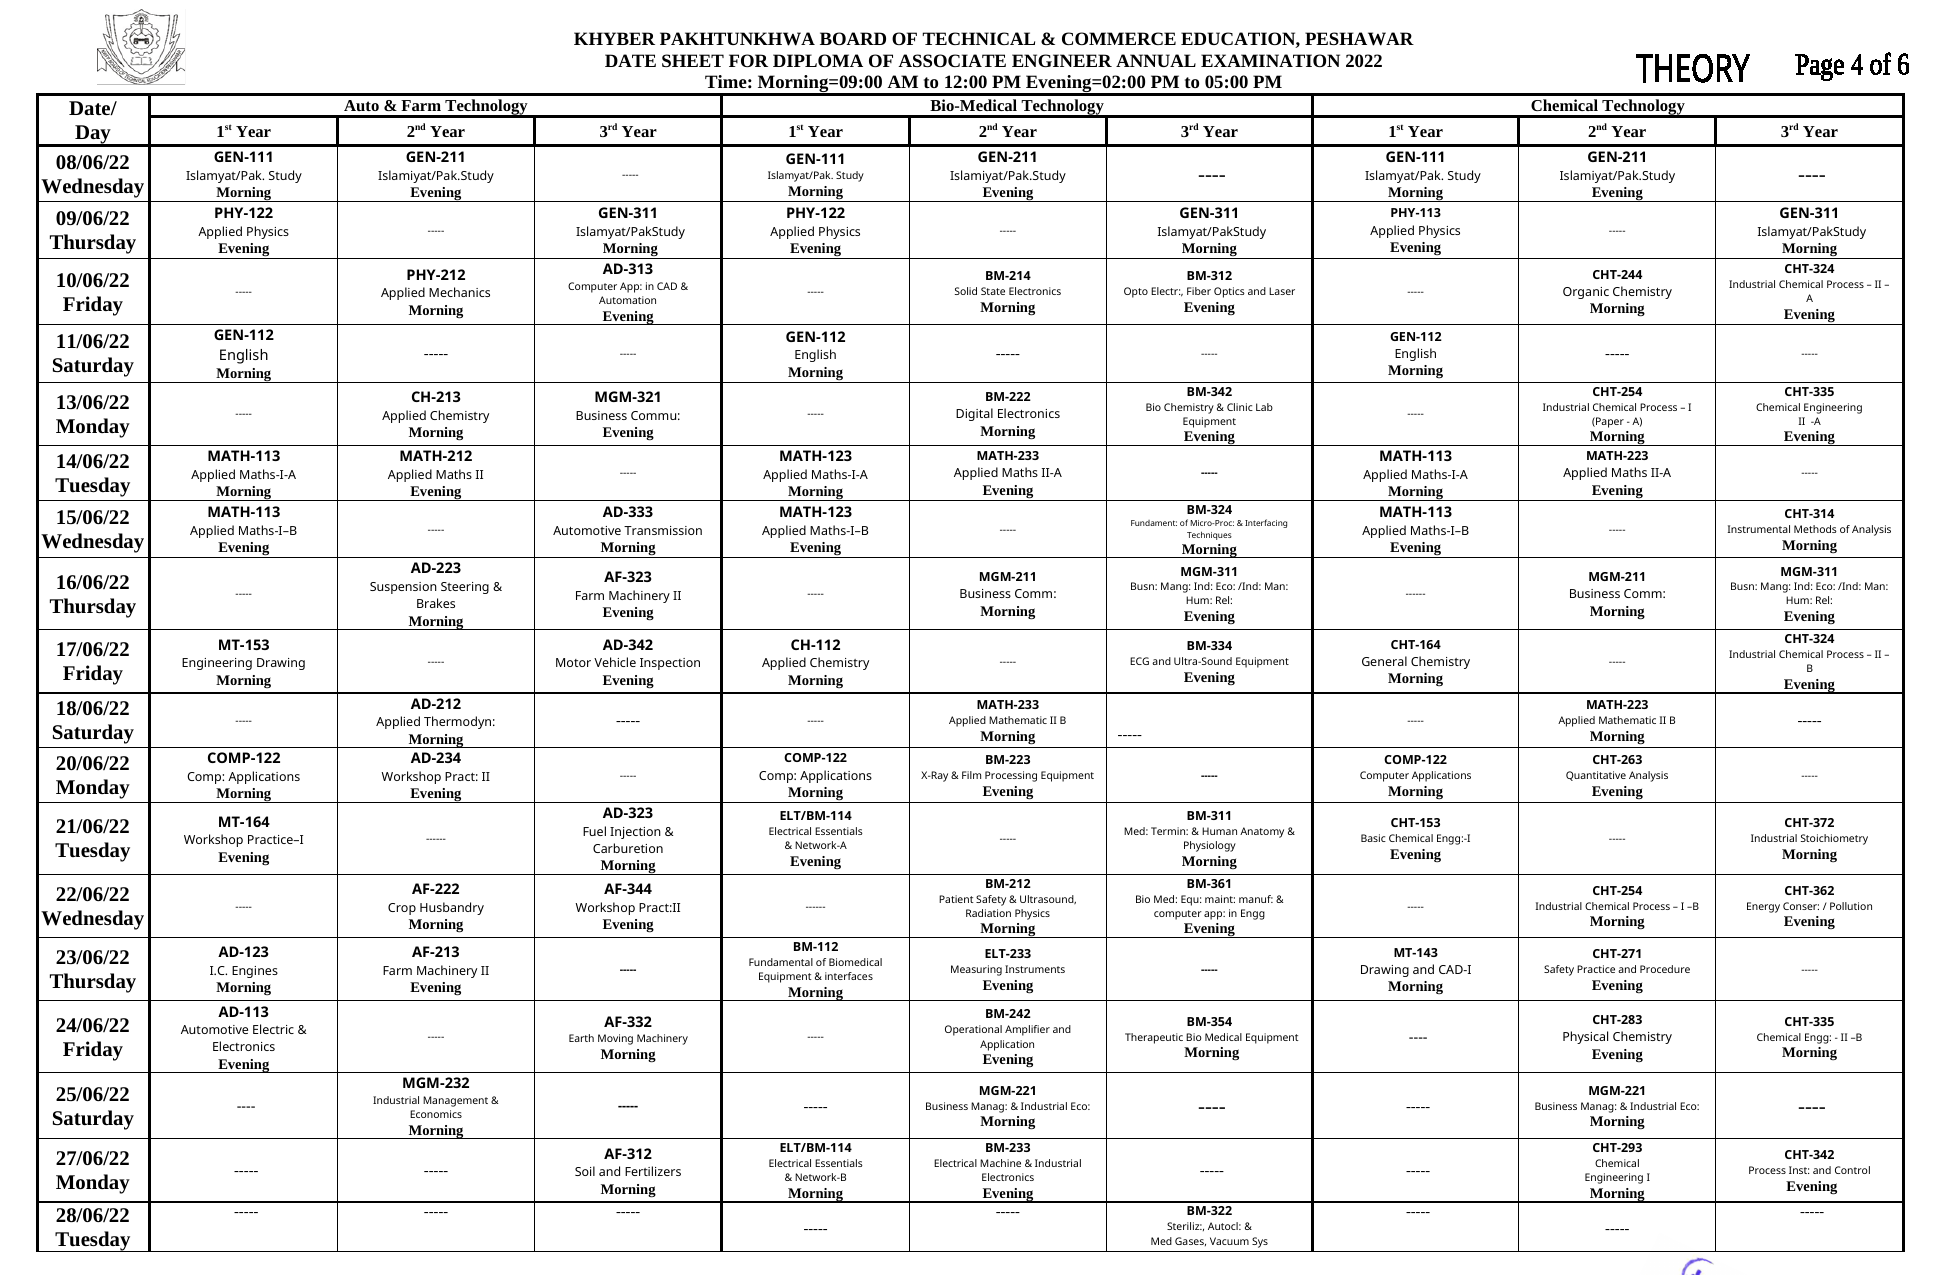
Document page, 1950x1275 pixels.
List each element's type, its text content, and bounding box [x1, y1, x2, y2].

table_cell ----- [1107, 748, 1311, 802]
table_cell ----- [1314, 1073, 1518, 1138]
table_cell ELT/BM-114 Electrical Essentials & Network-B Morning [723, 1139, 909, 1201]
table_cell AD-333 Automotive Transmission Morning [535, 501, 720, 557]
table_cell PHY-113 Applied Physics Evening [1314, 202, 1518, 258]
table_cell BM-112 Fundamental of Biomedical Equipment & interfaces Morning [723, 938, 909, 1000]
table_cell MGM-321 Business Commu: Evening [535, 383, 720, 445]
table_cell COMP-122 Comp: Applications Morning [151, 748, 337, 802]
table_cell 2nd Year [911, 118, 1105, 144]
table_cell GEN-211 Islamiyat/Pak.Study Evening [1519, 147, 1715, 201]
table_cell 14/06/22 Tuesday [39, 446, 148, 500]
table_cell AF-344 Workshop Pract:II Evening [535, 875, 720, 937]
table_cell AD-342 Motor Vehicle Inspection Evening [535, 630, 720, 692]
table_cell MGM-221 Business Manag: & Industrial Eco: Morning [1519, 1073, 1715, 1138]
table_cell 1st Year [151, 118, 336, 144]
table_cell AD-212 Applied Thermodyn: Morning [338, 694, 534, 747]
table_cell CHT-372 Industrial Stoichiometry Morning [1716, 803, 1902, 874]
table_cell BM-324 Fundament: of Micro-Proc: & Interfacing Techniques Morning [1107, 501, 1311, 557]
table_cell 08/06/22 Wednesday [39, 147, 148, 201]
table_cell ----- [1716, 694, 1902, 747]
table_cell CHT-254 Industrial Chemical Process – I (Paper - A) Morning [1519, 383, 1715, 445]
table_cell ----- [910, 803, 1106, 874]
table_cell AF-332 Earth Moving Machinery Morning [535, 1001, 720, 1072]
table_cell CH-213 Applied Chemistry Morning [338, 383, 534, 445]
table_cell ---- [1107, 147, 1311, 201]
table_cell BM-312 Opto Electr:, Fiber Optics and Laser Evening [1107, 259, 1311, 324]
table_cell 1st Year [723, 118, 908, 144]
table_header Date/ Day [39, 96, 148, 144]
table_cell ----- [1519, 630, 1715, 692]
table_cell ------ [723, 875, 909, 937]
text DATE SHEET FOR DIPLOMA OF ASSOCIATE ENGINEER ANNUAL EXAMINATION 2022 [112, 50, 1875, 71]
table_cell CHT-271 Safety Practice and Procedure Evening [1519, 938, 1715, 1000]
table_cell MGM-211 Business Comm: Morning [1519, 558, 1715, 629]
table_cell GEN-112 English Morning [151, 325, 337, 382]
table_cell ----- [910, 202, 1106, 258]
table_cell GEN-111 Islamyat/Pak. Study Morning [723, 147, 909, 201]
table_cell ----- [338, 325, 534, 382]
table_cell BM-242 Operational Amplifier and Application Evening [910, 1001, 1106, 1072]
table_cell ----- [338, 1203, 534, 1251]
table_header Chemical Technology [1314, 96, 1902, 115]
table_cell AD-313 Computer App: in CAD & Automation Evening [535, 259, 720, 324]
table_cell MATH-113 Applied Maths-I-A Morning [1314, 446, 1518, 500]
table_cell ------ [338, 803, 534, 874]
table_cell CHT-263 Quantitative Analysis Evening [1519, 748, 1715, 802]
table_cell 28/06/22 Tuesday [39, 1203, 148, 1251]
table_cell CHT-153 Basic Chemical Engg:-I Evening [1314, 803, 1518, 874]
table_cell ----- [1519, 325, 1715, 382]
table_cell CHT-164 General Chemistry Morning [1314, 630, 1518, 692]
table_cell ----- [723, 558, 909, 629]
table_cell COMP-122 Comp: Applications Morning [723, 748, 909, 802]
table_cell 11/06/22 Saturday [39, 325, 148, 382]
table_cell ---- [1716, 1073, 1902, 1138]
table_cell MATH-113 Applied Maths-I–B Evening [151, 501, 337, 557]
table_cell ---- [151, 1073, 337, 1138]
table_cell 25/06/22 Saturday [39, 1073, 148, 1138]
table_cell ----- [1107, 1139, 1311, 1201]
table_cell 3rd Year [1717, 118, 1902, 144]
table_cell CHT-324 Industrial Chemical Process – II – A Evening [1716, 259, 1902, 324]
table_cell ---- [1314, 1001, 1518, 1072]
table_cell 17/06/22 Friday [39, 630, 148, 692]
table_cell MATH-113 Applied Maths-I-A Morning [151, 446, 337, 500]
table_cell ----- [338, 202, 534, 258]
table_cell ----- [910, 630, 1106, 692]
table_cell 3rd Year [1108, 118, 1311, 144]
table_cell 10/06/22 Friday [39, 259, 148, 324]
table_cell MGM-311 Busn: Mang: Ind: Eco: /Ind: Man: Hum: Rel: Evening [1716, 558, 1902, 629]
table_cell AF-213 Farm Machinery II Evening [338, 938, 534, 1000]
table_cell ----- [535, 325, 720, 382]
table_cell ----- [1314, 1203, 1518, 1251]
table_cell ----- [1107, 694, 1311, 747]
table_cell MGM-221 Business Manag: & Industrial Eco: Morning [910, 1073, 1106, 1138]
table_cell BM-212 Patient Safety & Ultrasound, Radiation Physics Morning [910, 875, 1106, 937]
table_cell 1st Year [1314, 118, 1517, 144]
table_header Auto & Farm Technology [151, 96, 720, 115]
table_cell AF-312 Soil and Fertilizers Morning [535, 1139, 720, 1201]
table_cell ----- [1107, 938, 1311, 1000]
table_cell MT-164 Workshop Practice–I Evening [151, 803, 337, 874]
table_cell ----- [338, 501, 534, 557]
table_cell ----- [723, 383, 909, 445]
table_cell 16/06/22 Thursday [39, 558, 148, 629]
table_cell BM-222 Digital Electronics Morning [910, 383, 1106, 445]
table_cell AD-223 Suspension Steering & Brakes Morning [338, 558, 534, 629]
table_cell ----- [535, 694, 720, 747]
table_cell AD-113 Automotive Electric & Electronics Evening [151, 1001, 337, 1072]
table_cell CHT-335 Chemical Engg: - II –B Morning [1716, 1001, 1902, 1072]
table_cell CHT-254 Industrial Chemical Process – I –B Morning [1519, 875, 1715, 937]
table_cell MATH-123 Applied Maths-I–B Evening [723, 501, 909, 557]
table_cell ----- [151, 558, 337, 629]
table_cell GEN-111 Islamyat/Pak. Study Morning [151, 147, 337, 201]
table_cell ------ [1314, 558, 1518, 629]
table_cell ---- [1716, 147, 1902, 201]
table_cell ----- [535, 938, 720, 1000]
table_cell 18/06/22 Saturday [39, 694, 148, 747]
table_cell AD-234 Workshop Pract: II Evening [338, 748, 534, 802]
table_cell CHT-362 Energy Conser: / Pollution Evening [1716, 875, 1902, 937]
table_cell MT-143 Drawing and CAD-I Morning [1314, 938, 1518, 1000]
table_cell GEN-311 Islamyat/PakStudy Morning [1716, 202, 1902, 258]
table_cell MT-153 Engineering Drawing Morning [151, 630, 337, 692]
table_cell ----- [535, 1203, 720, 1251]
table_cell 2nd Year [1520, 118, 1714, 144]
table_cell ----- [1716, 1203, 1902, 1251]
table_cell GEN-211 Islamiyat/Pak.Study Evening [338, 147, 534, 201]
table_cell CHT-244 Organic Chemistry Morning [1519, 259, 1715, 324]
table_cell GEN-311 Islamyat/PakStudy Morning [1107, 202, 1311, 258]
table_cell 3rd Year [536, 118, 720, 144]
table_cell ----- [1107, 446, 1311, 500]
text Time: Morning=09:00 AM to 12:00 PM Evening=02:00 PM to 05:00 PM [112, 71, 1875, 93]
table_cell CHT-335 Chemical Engineering II -A Evening [1716, 383, 1902, 445]
table_cell ---- [1107, 1073, 1311, 1138]
table_cell ----- [1314, 259, 1518, 324]
table_cell ----- [1519, 1203, 1715, 1251]
table_cell ----- [1519, 202, 1715, 258]
table_cell CH-112 Applied Chemistry Morning [723, 630, 909, 692]
table_cell PHY-212 Applied Mechanics Morning [338, 259, 534, 324]
table_cell 09/06/22 Thursday [39, 202, 148, 258]
table_cell AD-123 I.C. Engines Morning [151, 938, 337, 1000]
table_cell ----- [151, 259, 337, 324]
table_cell ----- [535, 748, 720, 802]
table_cell ----- [151, 694, 337, 747]
table_cell MATH-223 Applied Maths II-A Evening [1519, 446, 1715, 500]
table_cell ----- [151, 875, 337, 937]
table_cell 2nd Year [339, 118, 533, 144]
text KHYBER PAKHTUNKHWA BOARD OF TECHNICAL & COMMERCE EDUCATION, PESHAWAR [112, 28, 1875, 50]
table_cell GEN-111 Islamyat/Pak. Study Morning [1314, 147, 1518, 201]
table_cell ----- [723, 1073, 909, 1138]
table_cell BM-233 Electrical Machine & Industrial Electronics Evening [910, 1139, 1106, 1201]
table_cell MGM-232 Industrial Management & Economics Morning [338, 1073, 534, 1138]
table_cell ----- [1314, 1139, 1518, 1201]
table_cell CHT-342 Process Inst: and Control Evening [1716, 1139, 1902, 1201]
table_cell ----- [723, 694, 909, 747]
table_cell MATH-233 Applied Maths II-A Evening [910, 446, 1106, 500]
table_cell 15/06/22 Wednesday [39, 501, 148, 557]
table_cell ----- [723, 1203, 909, 1251]
table_cell PHY-122 Applied Physics Evening [151, 202, 337, 258]
table_cell ----- [535, 446, 720, 500]
table_cell ----- [1716, 446, 1902, 500]
picture [1640, 1252, 1746, 1275]
table_cell ----- [1314, 383, 1518, 445]
table_cell BM-354 Therapeutic Bio Medical Equipment Morning [1107, 1001, 1311, 1072]
table_cell ----- [338, 630, 534, 692]
table_cell AF-323 Farm Machinery II Evening [535, 558, 720, 629]
table_cell ----- [910, 501, 1106, 557]
table_cell ----- [1314, 875, 1518, 937]
table_cell ----- [1519, 501, 1715, 557]
table_cell MGM-311 Busn: Mang: Ind: Eco: /Ind: Man: Hum: Rel: Evening [1107, 558, 1311, 629]
table_cell BM-214 Solid State Electronics Morning [910, 259, 1106, 324]
table_cell MATH-233 Applied Mathematic II B Morning [910, 694, 1106, 747]
table_cell BM-334 ECG and Ultra-Sound Equipment Evening [1107, 630, 1311, 692]
table_cell ----- [1107, 325, 1311, 382]
table_cell ----- [1716, 325, 1902, 382]
table_cell GEN-112 English Morning [1314, 325, 1518, 382]
table_cell ----- [151, 1139, 337, 1201]
table_cell ELT-233 Measuring Instruments Evening [910, 938, 1106, 1000]
table_cell BM-311 Med: Termin: & Human Anatomy & Physiology Morning [1107, 803, 1311, 874]
table_cell AF-222 Crop Husbandry Morning [338, 875, 534, 937]
table_cell ----- [1314, 694, 1518, 747]
table_cell MATH-123 Applied Maths-I-A Morning [723, 446, 909, 500]
table_cell CHT-283 Physical Chemistry Evening [1519, 1001, 1715, 1072]
table_cell ----- [535, 1073, 720, 1138]
table_cell ----- [338, 1001, 534, 1072]
table_cell CHT-324 Industrial Chemical Process – II – B Evening [1716, 630, 1902, 692]
table_cell ----- [151, 1203, 337, 1251]
table_cell CHT-314 Instrumental Methods of Analysis Morning [1716, 501, 1902, 557]
table_cell 27/06/22 Monday [39, 1139, 148, 1201]
table_cell AD-323 Fuel Injection & Carburetion Morning [535, 803, 720, 874]
table_cell ----- [910, 1203, 1106, 1251]
table_cell MGM-211 Business Comm: Morning [910, 558, 1106, 629]
table_cell ----- [1716, 748, 1902, 802]
table_cell COMP-122 Computer Applications Morning [1314, 748, 1518, 802]
table_cell 21/06/22 Tuesday [39, 803, 148, 874]
table_cell MATH-223 Applied Mathematic II B Morning [1519, 694, 1715, 747]
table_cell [1107, 1203, 1311, 1251]
table_cell CHT-293 Chemical Engineering I Morning [1519, 1139, 1715, 1201]
table_cell 22/06/22 Wednesday [39, 875, 148, 937]
table_cell MATH-113 Applied Maths-I–B Evening [1314, 501, 1518, 557]
table_cell 20/06/22 Monday [39, 748, 148, 802]
table_header Bio-Medical Technology [723, 96, 1311, 115]
table_cell ----- [723, 1001, 909, 1072]
table_cell BM-361 Bio Med: Equ: maint: manuf: & computer app: in Engg Evening [1107, 875, 1311, 937]
table_cell ----- [151, 383, 337, 445]
table_cell GEN-311 Islamyat/PakStudy Morning [535, 202, 720, 258]
table_cell GEN-112 English Morning [723, 325, 909, 382]
table_cell ----- [1716, 938, 1902, 1000]
table_cell 13/06/22 Monday [39, 383, 148, 445]
table_cell 24/06/22 Friday [39, 1001, 148, 1072]
table_cell BM-342 Bio Chemistry & Clinic Lab Equipment Evening [1107, 383, 1311, 445]
table_cell ----- [535, 147, 720, 201]
table_cell ----- [910, 325, 1106, 382]
table_cell ----- [338, 1139, 534, 1201]
table_cell ----- [1519, 803, 1715, 874]
table_cell ELT/BM-114 Electrical Essentials & Network-A Evening [723, 803, 909, 874]
table_cell 23/06/22 Thursday [39, 938, 148, 1000]
table_cell MATH-212 Applied Maths II Evening [338, 446, 534, 500]
table_cell BM-223 X-Ray & Film Processing Equipment Evening [910, 748, 1106, 802]
table_cell PHY-122 Applied Physics Evening [723, 202, 909, 258]
table_cell GEN-211 Islamiyat/Pak.Study Evening [910, 147, 1106, 201]
table_cell ----- [723, 259, 909, 324]
